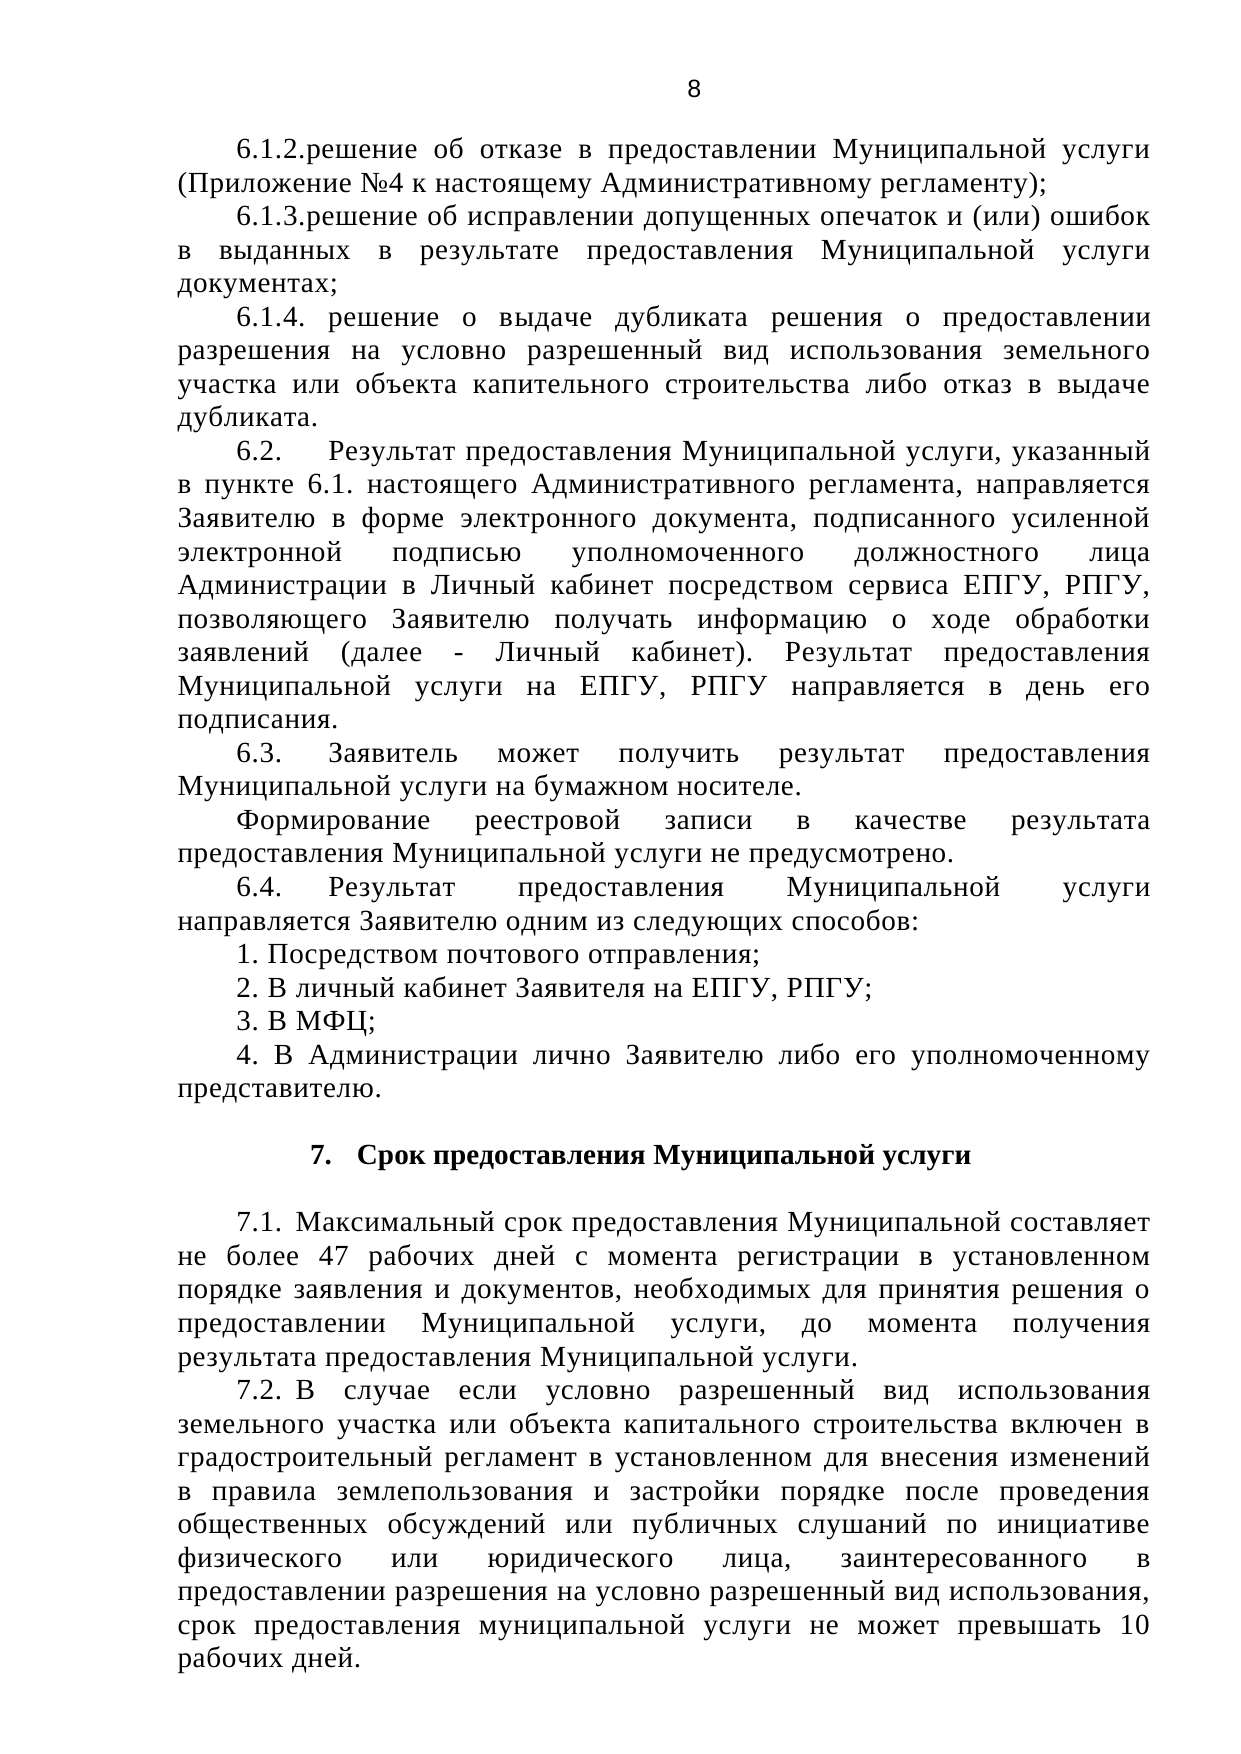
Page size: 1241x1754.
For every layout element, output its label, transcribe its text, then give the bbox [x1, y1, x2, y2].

text 6.1.3.решение об исправлении допущенных опечаток и (или) ошибок в выданных в результате предоставления Муниципальной услуги документах; [177, 198, 1152, 299]
list Срок предоставления Муниципальной услуги [130, 1137, 1152, 1171]
list Заявитель может получить результат предоставления Муниципальной услуги на бумажном носителе. [177, 735, 1152, 802]
text 6.1.2.решение об отказе в предоставлении Муниципальной услуги (Приложение №4 к настоящему Административному регламенту); [177, 131, 1152, 198]
text 6.1.4. решение о выдаче дубликата решения о предоставлении разрешения на условно разрешенный вид использования земельного участка или объекта капительного строительства либо отказ в выдаче дубликата. [177, 299, 1152, 433]
text 4. В Администрации лично Заявителю либо его уполномоченному представителю. [177, 1037, 1152, 1104]
list Результат предоставления Муниципальной услуги направляется Заявителю одним из следующих способов: [177, 869, 1152, 936]
text 3. В МФЦ; [177, 1003, 1152, 1037]
list В случае если условно разрешенный вид использования земельного участка или объекта капитального строительства включен в градостроительный регламент в установленном для внесения изменений в правила землепользования и застройки порядке после проведения общественных обсуждений или публичных слушаний по инициативе физического или юридического лица, заинтересованного в предоставлении разрешения на условно разрешенный вид использования, срок предоставления муниципальной услуги не может превышать 10 рабочих дней. [177, 1372, 1152, 1674]
list Результат предоставления Муниципальной услуги, указанный в пункте 6.1. настоящего Административного регламента, направляется Заявителю в форме электронного документа, подписанного усиленной электронной подписью уполномоченного должностного лица Администрации в Личный кабинет посредством сервиса ЕПГУ, РПГУ, позволяющего Заявителю получать информацию о ходе обработки заявлений (далее - Личный кабинет). Результат предоставления Муниципальной услуги на ЕПГУ, РПГУ направляется в день его подписания. [177, 433, 1152, 735]
list Максимальный срок предоставления Муниципальной составляет не более 47 рабочих дней с момента регистрации в установленном порядке заявления и документов, необходимых для принятия решения о предоставлении Муниципальной услуги, до момента получения результата предоставления Муниципальной услуги. [177, 1204, 1152, 1372]
text 1. Посредством почтового отправления; [177, 936, 1152, 970]
text Формирование реестровой записи в качестве результата предоставления Муниципальной услуги не предусмотрено. [177, 802, 1152, 869]
text 2. В личный кабинет Заявителя на ЕПГУ, РПГУ; [177, 970, 1152, 1003]
